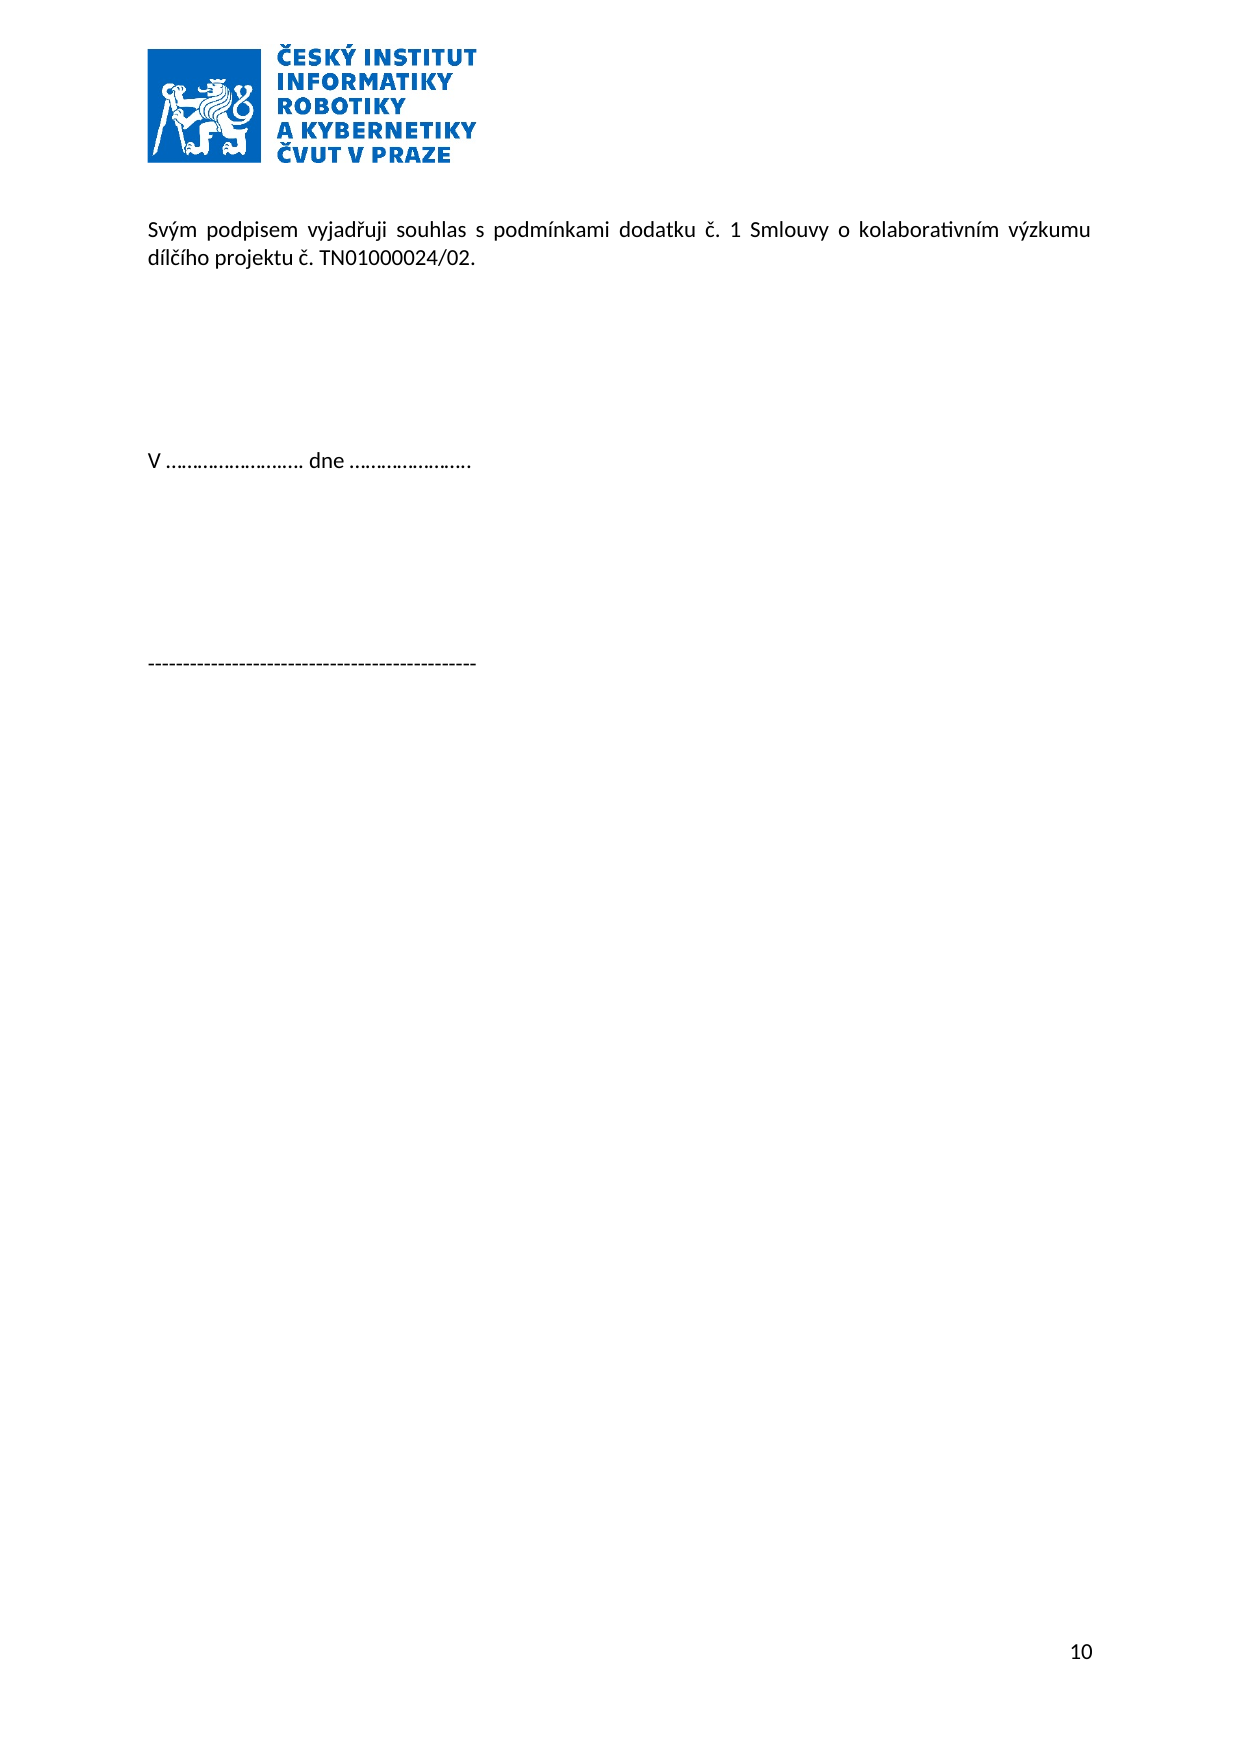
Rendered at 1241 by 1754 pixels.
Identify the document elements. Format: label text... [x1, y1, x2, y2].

text ----------------------------------------------- [148, 649, 1093, 677]
text V ………………….…. dne ………………….. [148, 446, 1093, 474]
text Svým podpisem vyjadřuji souhlas s podmínkami dodatku č. 1 Smlouvy o kolaborativním výzkumu dílčího projektu č. TN01000024/02. [148, 216, 1093, 272]
picture [147, 44, 477, 163]
